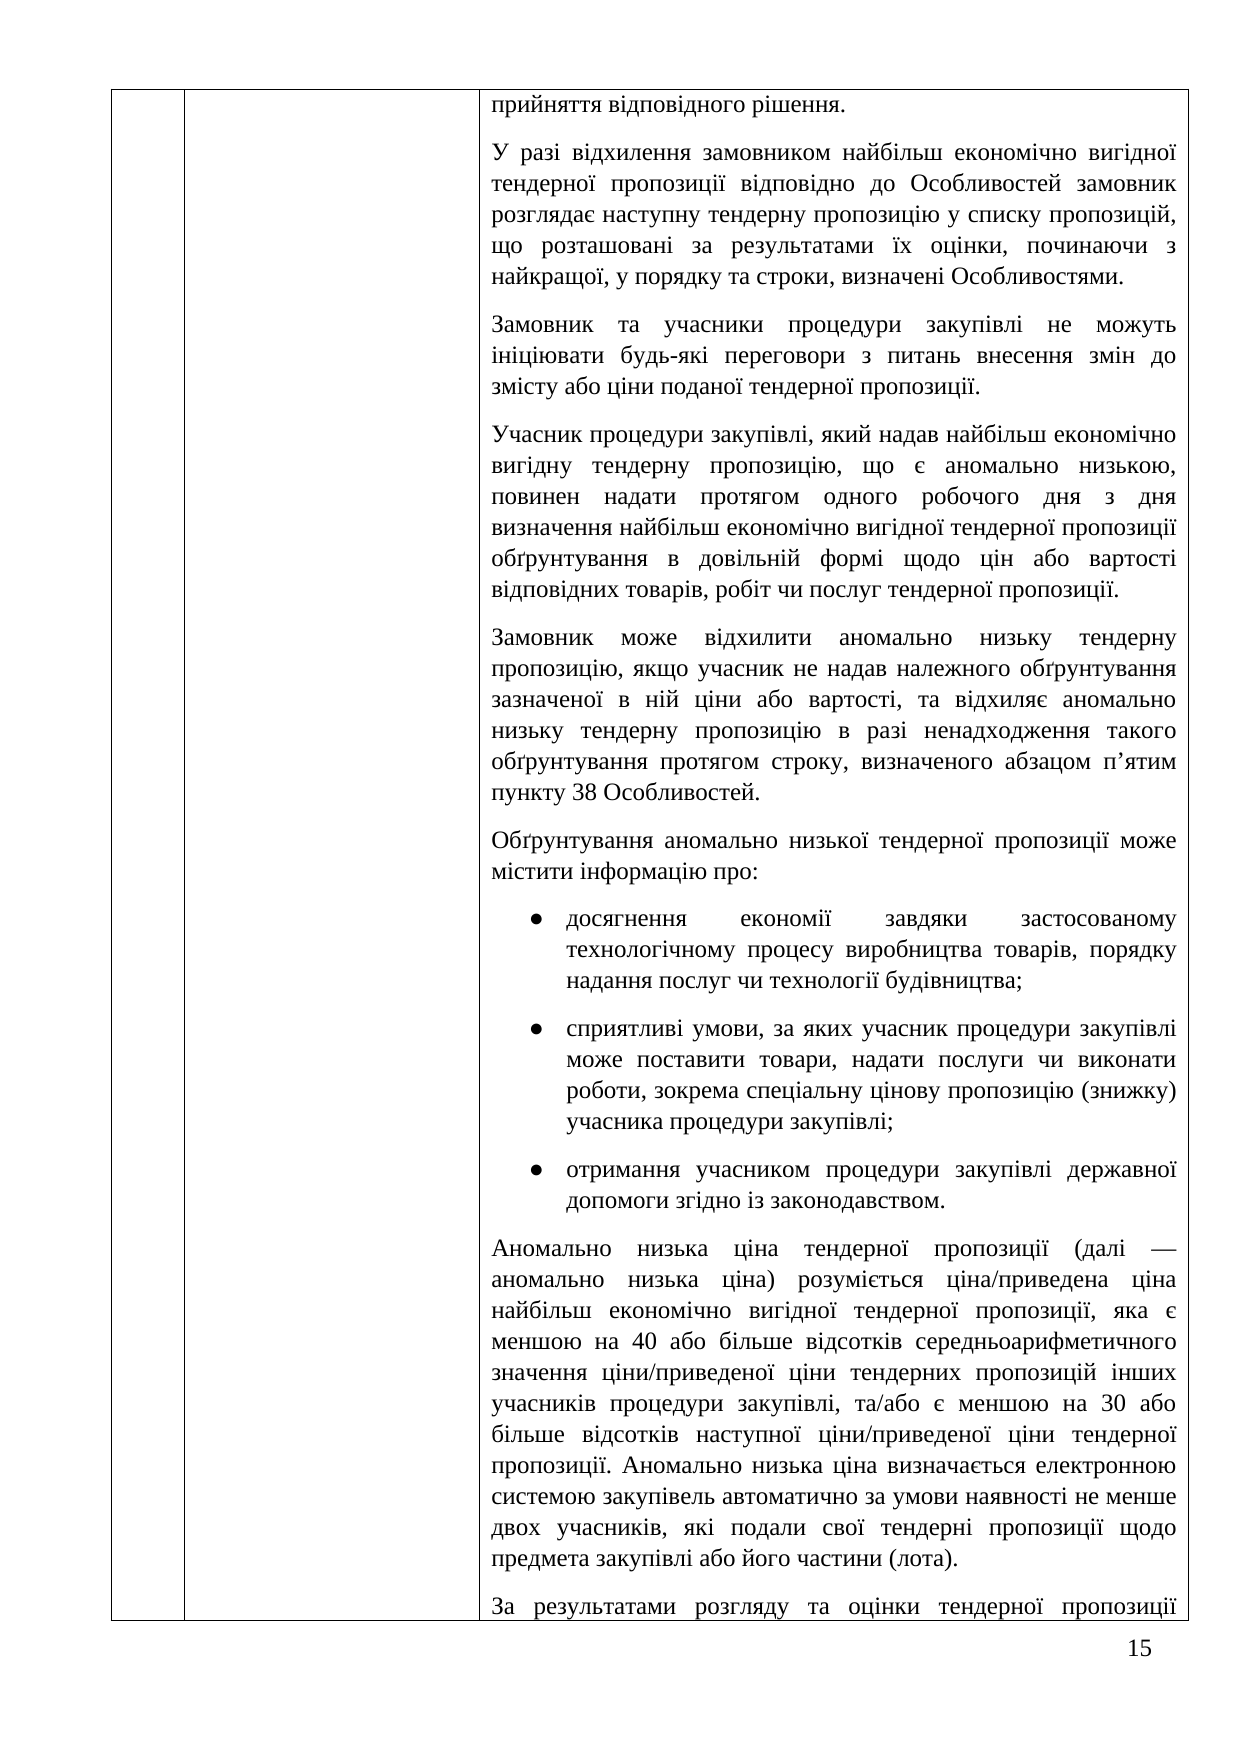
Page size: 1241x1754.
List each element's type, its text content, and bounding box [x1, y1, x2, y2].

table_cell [480, 90, 1188, 1620]
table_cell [185, 90, 479, 1620]
table_cell 1 [112, 90, 184, 1620]
